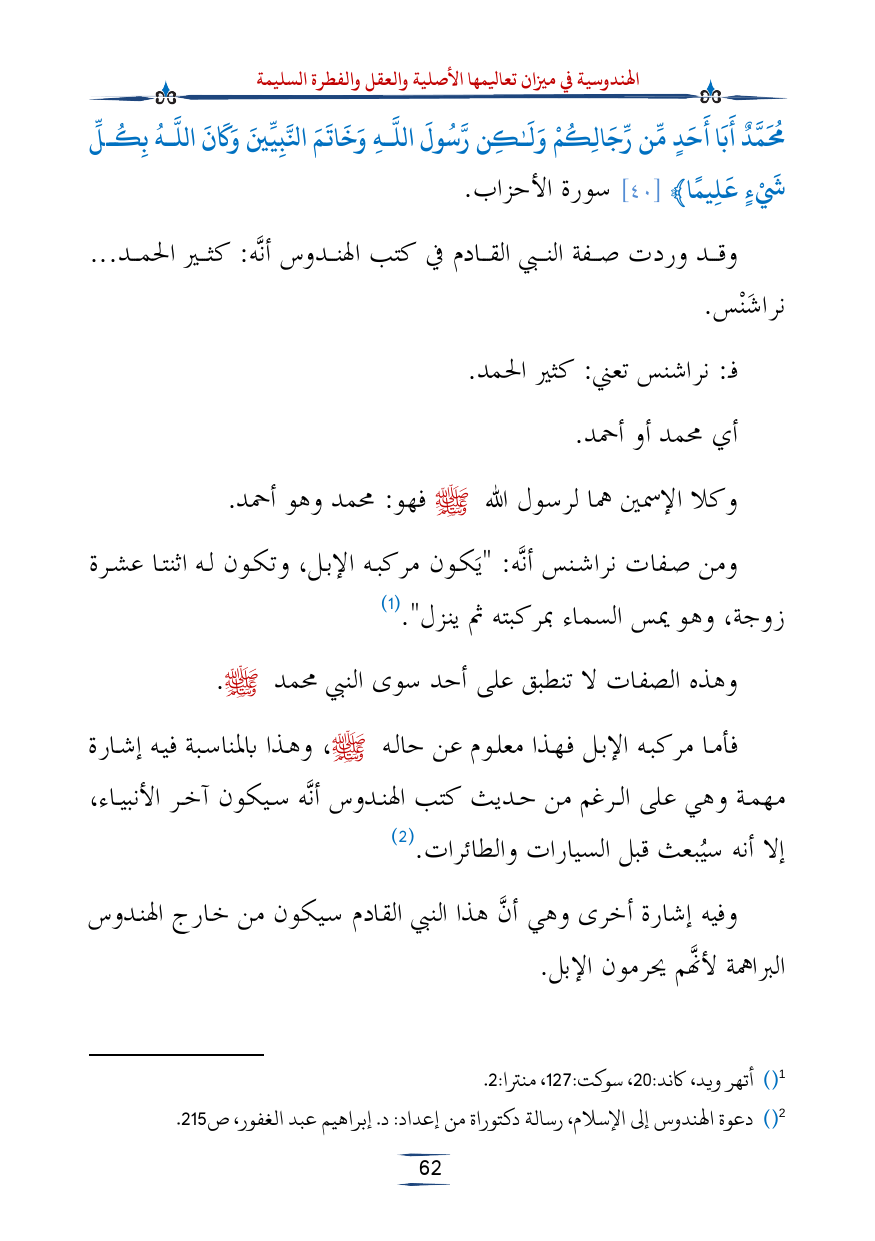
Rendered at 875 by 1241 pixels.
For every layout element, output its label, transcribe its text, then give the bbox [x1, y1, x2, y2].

text وكلا الإسمين هما لرسول الله ﷺ فهو: محمد وهو أحمد. [89, 468, 785, 520]
text أي محمد أو أحمد. [89, 403, 785, 455]
text فأما مركبه الإبل فهذا معلوم عن حاله ﷺ، وهذا بالمناسبة فيه إشارة مهمة وهي على الرغم من حديث كتب الهندوس أنَّه سيكون آخر الأنبياء، إلا أنه سيُبعث قبل السيارات والطائرات.() [89, 713, 785, 870]
text وقد وردت صفة النبي القادم في كتب الهندوس أنَّه: كثير الحمد... نراشَنْس. [89, 222, 785, 326]
text ومن صفات نراشنس أنَّه: "يَكون مركبه الإبل، وتكون له اثنتا عشرة زوجة، وهو يمس السماء بمركبته ثم ينزل".() [89, 532, 785, 636]
picture [88, 72, 788, 106]
text وفيه إشارة أخرى وهي أنَّ هذا النبي القادم سيكون من خارج الهندوس البراهمة لأنَّهم يحرمون الإبل. [89, 882, 785, 986]
text وهذه الصفات لا تنطبق على أحد سوى النبي محمد ﷺ. [89, 649, 785, 701]
picture [396, 1153, 450, 1187]
text فـ: نراشنس تعني: كثير الحمد. [89, 338, 785, 391]
